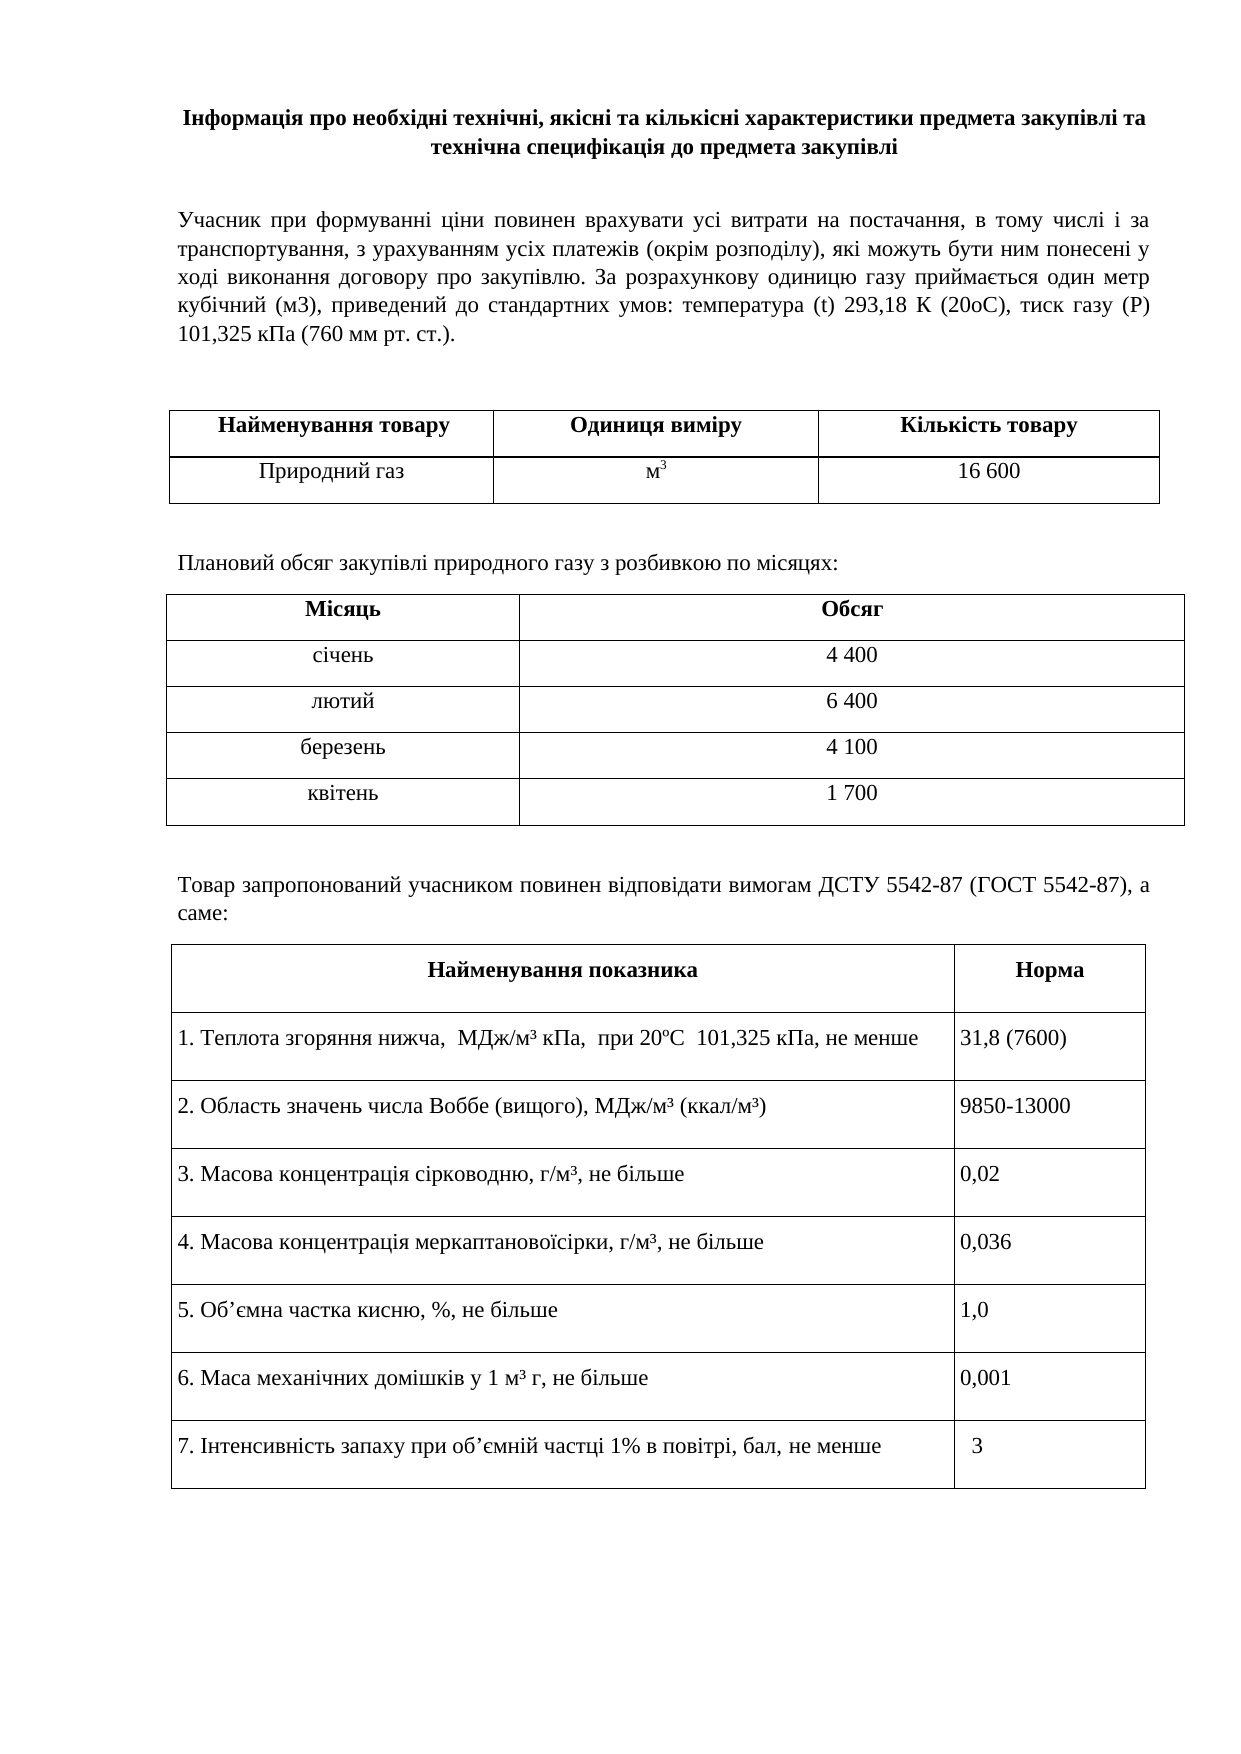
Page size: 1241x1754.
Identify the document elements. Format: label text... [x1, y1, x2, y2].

table_cell 1. Теплота згоряння нижча, МДж/м³ кПа, при 20ºС 101,325 кПа, не менше [172, 1013, 954, 1080]
table_cell 9850-13000 [955, 1081, 1145, 1148]
table_header Обсяг [520, 595, 1184, 640]
table_cell 7. Інтенсивність запаху при об’ємній частці 1% в повітрі, бал, не менше [172, 1421, 954, 1488]
table_header Норма [955, 945, 1145, 1012]
table_cell 0,02 [955, 1149, 1145, 1216]
table_cell лютий [167, 687, 519, 732]
table_cell Природний газ [170, 458, 493, 502]
table_header Найменування показника [172, 945, 954, 1012]
table_header Місяць [167, 595, 519, 640]
table_cell 0,001 [955, 1353, 1145, 1420]
text Товар запропонований учасником повинен відповідати вимогам ДСТУ 5542-87 (ГОСТ 5542-87), а саме: [177, 871, 1152, 925]
table_header Одиниця виміру [494, 411, 818, 456]
text Інформація про необхідні технічні, якісні та кількісні характеристики предмета закупівлі та технічна специфікація до предмета закупівлі [177, 104, 1152, 159]
table_cell 5. Об’ємна частка кисню, %, не більше [172, 1285, 954, 1352]
table_cell квітень [167, 779, 519, 824]
table_cell 4 400 [520, 641, 1184, 686]
table_cell 6 400 [520, 687, 1184, 732]
table_header Найменування товару [170, 411, 493, 456]
table_cell 3. Масова концентрація сірководню, г/м³, не більше [172, 1149, 954, 1216]
table_cell березень [167, 733, 519, 778]
text Учасник при формуванні ціни повинен врахувати усі витрати на постачання, в тому числі і за транспортування, з урахуванням усіх платежів (окрім розподілу), які можуть бути ним понесені у ході виконання договору про закупівлю. За розрахункову одиницю газу приймається один метр кубічний (м3), приведений до стандартних умов: температура (t) 293,18 К (20оС), тиск газу (Р) 101,325 кПа (760 мм рт. ст.). [177, 206, 1152, 346]
table_cell січень [167, 641, 519, 686]
table_cell 4. Масова концентрація меркаптановоїсірки, г/м³, не більше [172, 1217, 954, 1284]
table_cell 3 [955, 1421, 1145, 1488]
table_cell 2. Область значень числа Воббе (вищого), МДж/м³ (ккал/м³) [172, 1081, 954, 1148]
table_cell 0,036 [955, 1217, 1145, 1284]
table_cell 1 700 [520, 779, 1184, 824]
table_cell 16 600 [819, 458, 1159, 502]
table_cell 4 100 [520, 733, 1184, 778]
table_header Кількість товару [819, 411, 1159, 456]
table_cell 1,0 [955, 1285, 1145, 1352]
table_cell 31,8 (7600) [955, 1013, 1145, 1080]
table_cell 6. Маса механічних домішків у 1 м³ г, не більше [172, 1353, 954, 1420]
text Плановий обсяг закупівлі природного газу з розбивкою по місяцях: [177, 549, 1152, 575]
table_cell м3 [494, 458, 818, 502]
